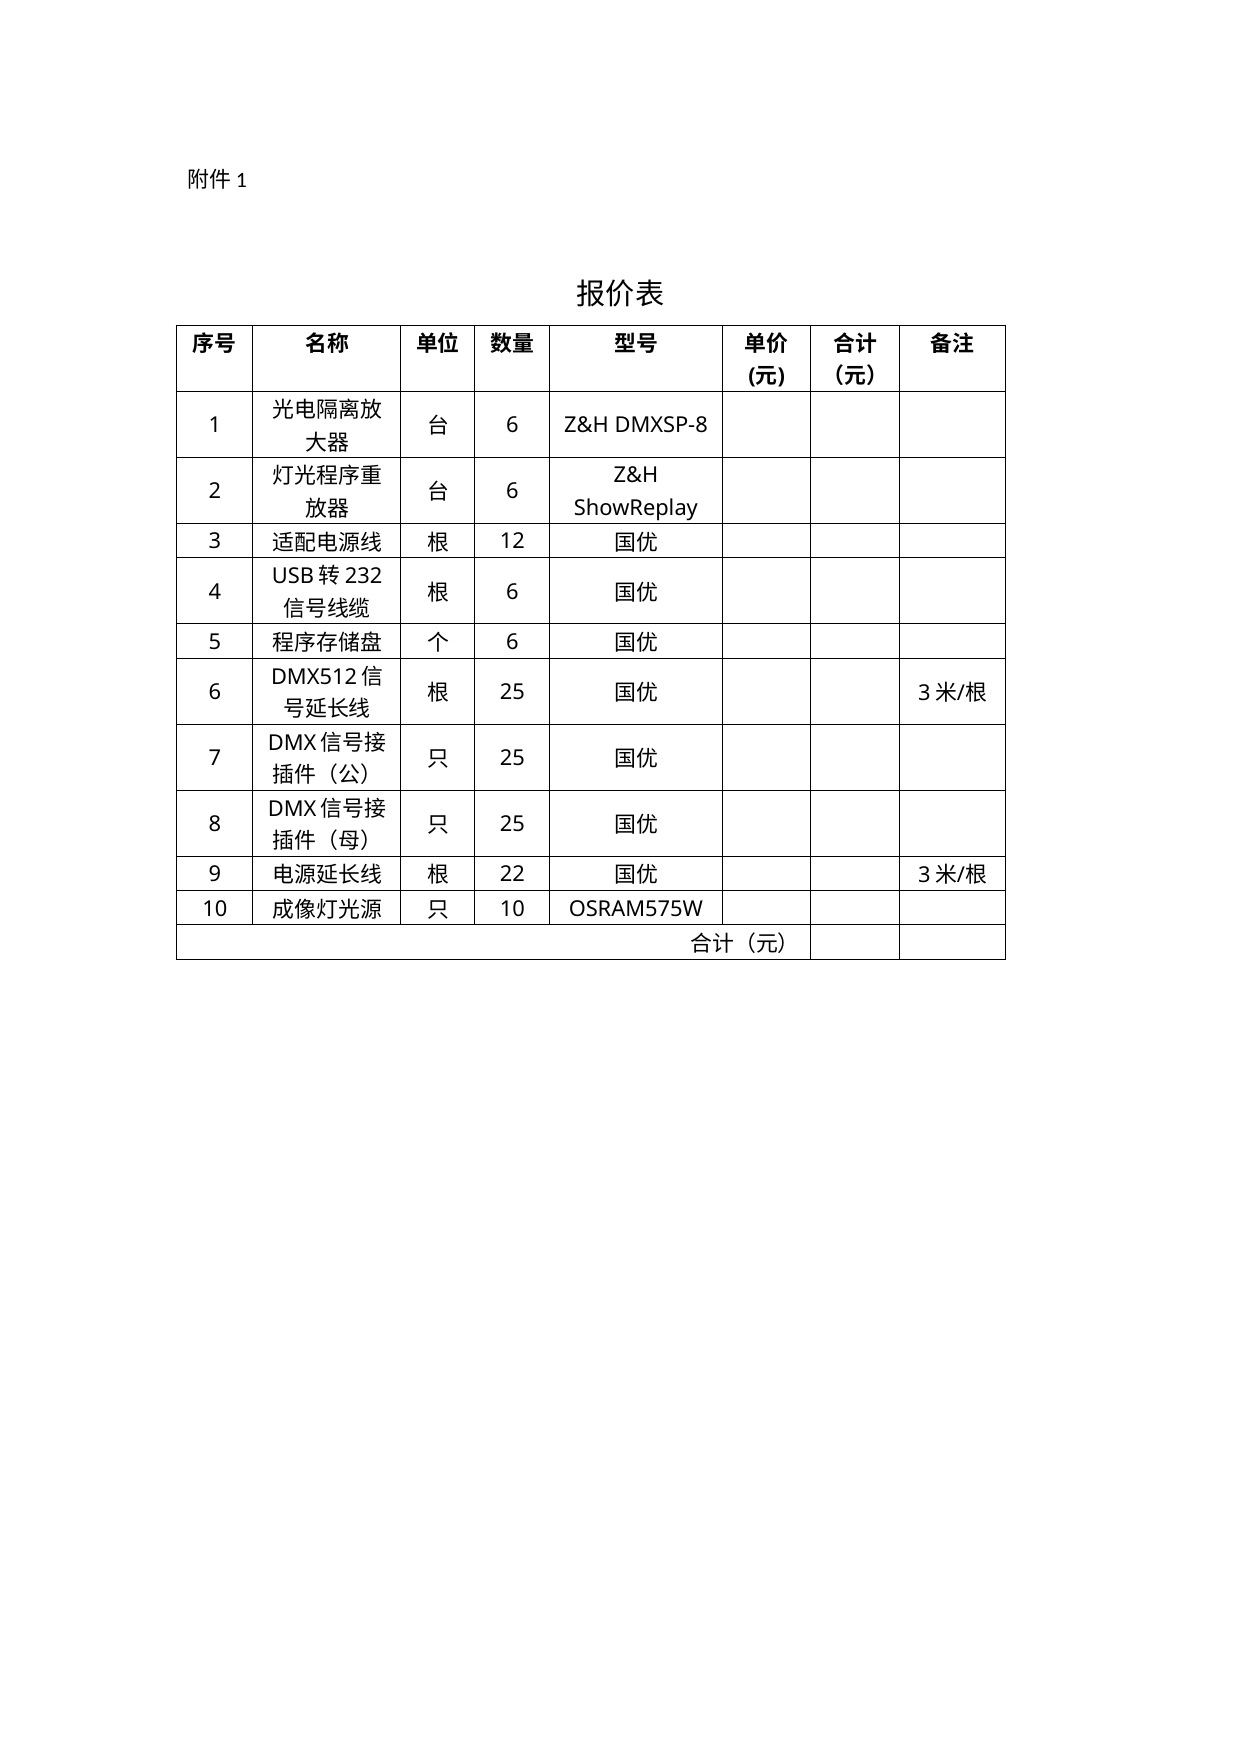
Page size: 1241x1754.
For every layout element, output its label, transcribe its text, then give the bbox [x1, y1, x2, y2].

table_header 合计（元） [811, 326, 899, 391]
table_cell 适配电源线 [253, 524, 400, 557]
table_cell 3 [177, 524, 252, 557]
table_cell 程序存储盘 [253, 624, 400, 657]
table_cell 国优 [550, 558, 722, 623]
text 附件1 [187, 162, 1053, 194]
table_cell 6 [177, 659, 252, 723]
table_cell [723, 524, 810, 557]
table_cell 6 [475, 624, 549, 657]
table_cell [900, 458, 1005, 523]
table_cell 6 [475, 558, 549, 623]
text 报价表 [187, 259, 1053, 324]
table_cell Z&H DMXSP-8 [550, 392, 722, 457]
table_cell DMX信号接插件（母） [253, 791, 400, 856]
table_cell 9 [177, 857, 252, 890]
table_cell [900, 624, 1005, 657]
table_cell 国优 [550, 791, 722, 856]
table_cell [900, 524, 1005, 557]
table_cell [723, 659, 810, 723]
table_cell 国优 [550, 857, 722, 890]
table_cell 台 [401, 392, 474, 457]
table_cell [811, 857, 899, 890]
table_cell 合计（元） [177, 925, 810, 959]
table_header 数量 [475, 326, 549, 391]
table_cell OSRAM575W [550, 891, 722, 924]
table_cell [723, 558, 810, 623]
table_cell 10 [177, 891, 252, 924]
table_cell 6 [475, 458, 549, 523]
table_cell 25 [475, 791, 549, 856]
table_header 单价(元) [723, 326, 810, 391]
table_cell [723, 857, 810, 890]
table_cell 灯光程序重放器 [253, 458, 400, 523]
table_cell 只 [401, 725, 474, 789]
table_cell [723, 725, 810, 789]
table_cell 25 [475, 659, 549, 723]
table_header 备注 [900, 326, 1005, 391]
table_cell [811, 392, 899, 457]
table_cell [723, 458, 810, 523]
table_cell [811, 659, 899, 723]
table_cell Z&H ShowReplay [550, 458, 722, 523]
table_cell 国优 [550, 725, 722, 789]
table_cell [811, 791, 899, 856]
table_cell [900, 891, 1005, 924]
table_cell [900, 925, 1005, 959]
table_cell [900, 725, 1005, 789]
table_cell 2 [177, 458, 252, 523]
table_cell 根 [401, 659, 474, 723]
table_cell 只 [401, 891, 474, 924]
table_cell [811, 524, 899, 557]
table_header 型号 [550, 326, 722, 391]
table_cell 22 [475, 857, 549, 890]
table_cell [723, 624, 810, 657]
table_header 单位 [401, 326, 474, 391]
table_cell 电源延长线 [253, 857, 400, 890]
table_cell 根 [401, 524, 474, 557]
table_cell 7 [177, 725, 252, 789]
table_cell 12 [475, 524, 549, 557]
table_cell 只 [401, 791, 474, 856]
table_cell USB转232信号线缆 [253, 558, 400, 623]
table_cell 根 [401, 558, 474, 623]
table_cell DMX信号接插件（公） [253, 725, 400, 789]
table_cell 3米/根 [900, 857, 1005, 890]
table_cell 根 [401, 857, 474, 890]
table_cell [811, 725, 899, 789]
table_cell [811, 925, 899, 959]
table_cell 国优 [550, 524, 722, 557]
table_cell [723, 891, 810, 924]
table_cell [811, 558, 899, 623]
table_cell 5 [177, 624, 252, 657]
table_cell 国优 [550, 659, 722, 723]
table_cell 1 [177, 392, 252, 457]
table_cell 6 [475, 392, 549, 457]
table_cell 10 [475, 891, 549, 924]
table_cell 4 [177, 558, 252, 623]
table_cell 国优 [550, 624, 722, 657]
table_cell 3米/根 [900, 659, 1005, 723]
table_cell [811, 624, 899, 657]
table_cell [900, 791, 1005, 856]
table_cell 台 [401, 458, 474, 523]
table_cell [723, 791, 810, 856]
table_cell [811, 891, 899, 924]
table_header 序号 [177, 326, 252, 391]
table_header 名称 [253, 326, 400, 391]
table_cell DMX512信号延长线 [253, 659, 400, 723]
table_cell 个 [401, 624, 474, 657]
table_cell 25 [475, 725, 549, 789]
table_cell [811, 458, 899, 523]
table_cell 8 [177, 791, 252, 856]
table_cell 光电隔离放大器 [253, 392, 400, 457]
table_cell 成像灯光源 [253, 891, 400, 924]
table_cell [723, 392, 810, 457]
table_cell [900, 392, 1005, 457]
table_cell [900, 558, 1005, 623]
